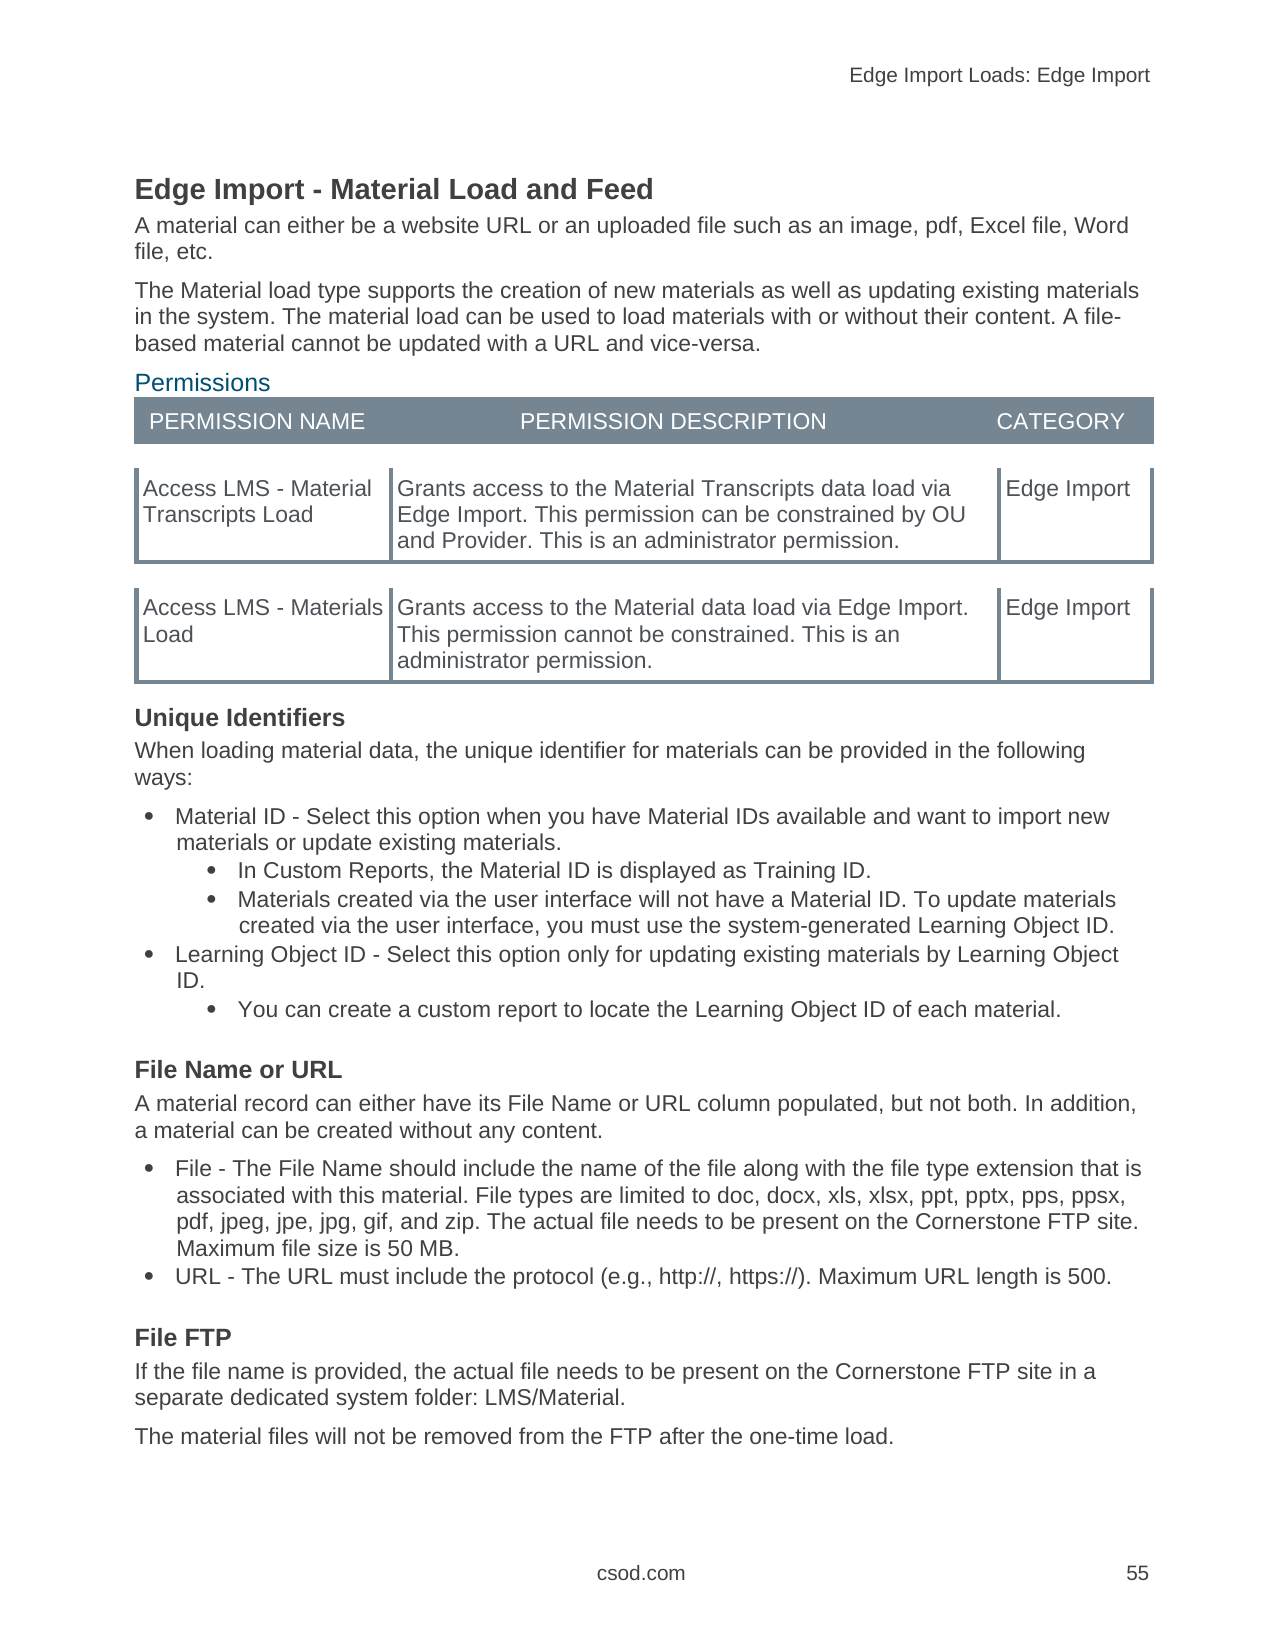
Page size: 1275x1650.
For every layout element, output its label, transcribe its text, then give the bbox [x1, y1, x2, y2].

text File FTP [134, 1323, 1150, 1351]
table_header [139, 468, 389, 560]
text When loading material data, the unique identifier for materials can be provided in the following ways: [134, 737, 1150, 790]
list Materials created via the user interface will not have a Material ID. To update materials created via the user interface, you must use the system-generated Learning Object ID. [217, 886, 1150, 939]
text File Name or URL [134, 1055, 1150, 1084]
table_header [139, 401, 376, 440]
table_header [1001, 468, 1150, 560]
list Learning Object ID - Select this option only for updating existing materials by Learning Object ID. [154, 941, 1150, 993]
text A material record can either have its File Name or URL column populated, but not both. In addition, a material can be created without any content. [134, 1090, 1150, 1143]
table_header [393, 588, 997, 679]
list URL - The URL must include the protocol (e.g., http://, https://). Maximum URL length is 500. [154, 1263, 1150, 1289]
list File - The File Name should include the name of the file along with the file type extension that is associated with this material. File types are limited to doc, docx, xls, xlsx, ppt, pptx, pps, ppsx, pdf, jpeg, jpe, jpg, gif, and zip. The actual file needs to be present on the Cornerstone FTP site. Maximum file size is 50 MB. [154, 1155, 1150, 1261]
list In Custom Reports, the Material ID is displayed as Training ID. [217, 857, 1150, 884]
text Edge Import - Material Load and Feed [134, 172, 1150, 205]
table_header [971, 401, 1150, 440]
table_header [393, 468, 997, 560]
text Unique Identifiers [134, 702, 1150, 731]
text Permissions [134, 368, 1150, 397]
text If the file name is provided, the actual file needs to be present on the Cornerstone FTP site in a separate dedicated system folder: LMS/Material. [134, 1358, 1150, 1410]
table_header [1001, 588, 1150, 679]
text The material files will not be removed from the FTP after the one-time load. [134, 1423, 1150, 1449]
list You can create a custom report to locate the Learning Object ID of each material. [217, 996, 1150, 1022]
list Material ID - Select this option when you have Material IDs available and want to import new materials or update existing materials. [154, 803, 1150, 855]
text The Material load type supports the creation of new materials as well as updating existing materials in the system. The material load can be used to load materials with or without their content. A file-based material cannot be updated with a URL and vice-versa. [134, 277, 1150, 356]
text A material can either be a website URL or an uploaded file such as an image, pdf, Excel file, Word file, etc. [134, 212, 1150, 264]
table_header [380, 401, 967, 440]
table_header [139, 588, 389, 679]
